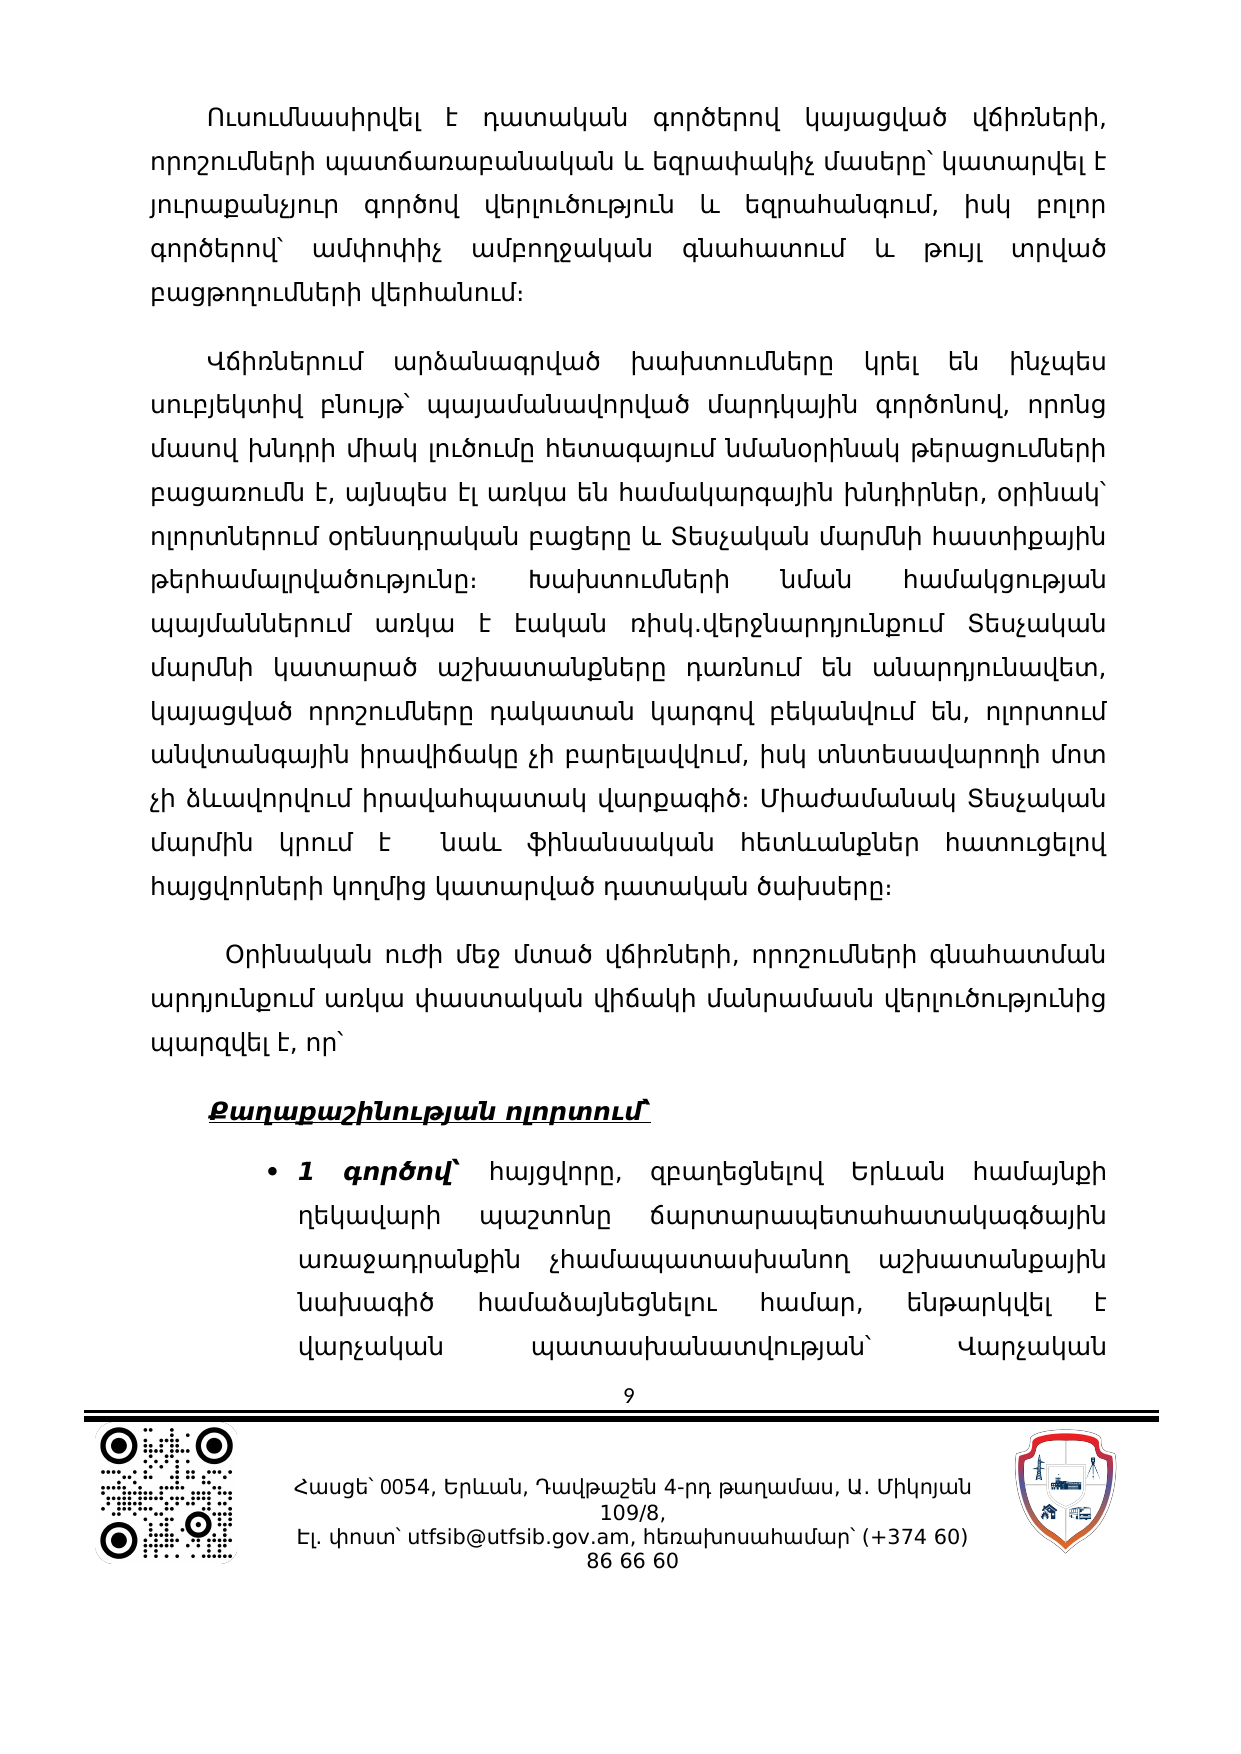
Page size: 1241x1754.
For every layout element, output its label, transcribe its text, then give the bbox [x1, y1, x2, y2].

text Վճիռներում արձանագրված խախտումները կրել են ինչպես սուբյեկտիվ բնույթ՝ պայամանավորված մարդկային գործոնով, որոնց մասով խնդրի միակ լուծումը հետագայում նմանօրինակ թերացումների բացառումն է, այնպես էլ առկա են համակարգային խնդիրներ, օրինակ՝ ոլորտներում օրենսդրական բացերը և Տեսչական մարմնի հաստիքային թերհամալրվածությունը։ Խախտումների նման համակցության պայմաններում առկա է էական ռիսկ․վերջնարդյունքում Տեսչական մարմնի կատարած աշխատանքները դառնում են անարդյունավետ, կայացված որոշումները դակատան կարգով բեկանվում են, ոլորտում անվտանգային իրավիճակը չի բարելավվում, իսկ տնտեսավարողի մոտ չի ձևավորվում իրավահպատակ վարքագիծ։ Միաժամանակ Տեսչական մարմին կրում է նաև ֆինանսական հետևանքներ հատուցելով հայցվորների կողմից կատարված դատական ծախսերը։ [150, 347, 1107, 901]
text Ուսումնասիրվել է դատական գործերով կայացված վճիռների, որոշումների պատճառաբանական և եզրափակիչ մասերը՝ կատարվել է յուրաքանչյուր գործով վերլուծություն և եզրահանգում, իսկ բոլոր գործերով՝ ամփոփիչ ամբողջական գնահատում և թույլ տրված բացթողումների վերհանում։ [150, 103, 1107, 307]
picture [95, 1422, 238, 1564]
picture [1004, 1422, 1127, 1570]
text Օրինական ուժի մեջ մտած վճիռների, որոշումների գնահատման արդյունքում առկա փաստական վիճակի մանրամասն վերլուծությունից պարզվել է, որ՝ [150, 941, 1107, 1057]
text Քաղաքաշինության ոլորտում՝ [150, 1097, 1107, 1126]
